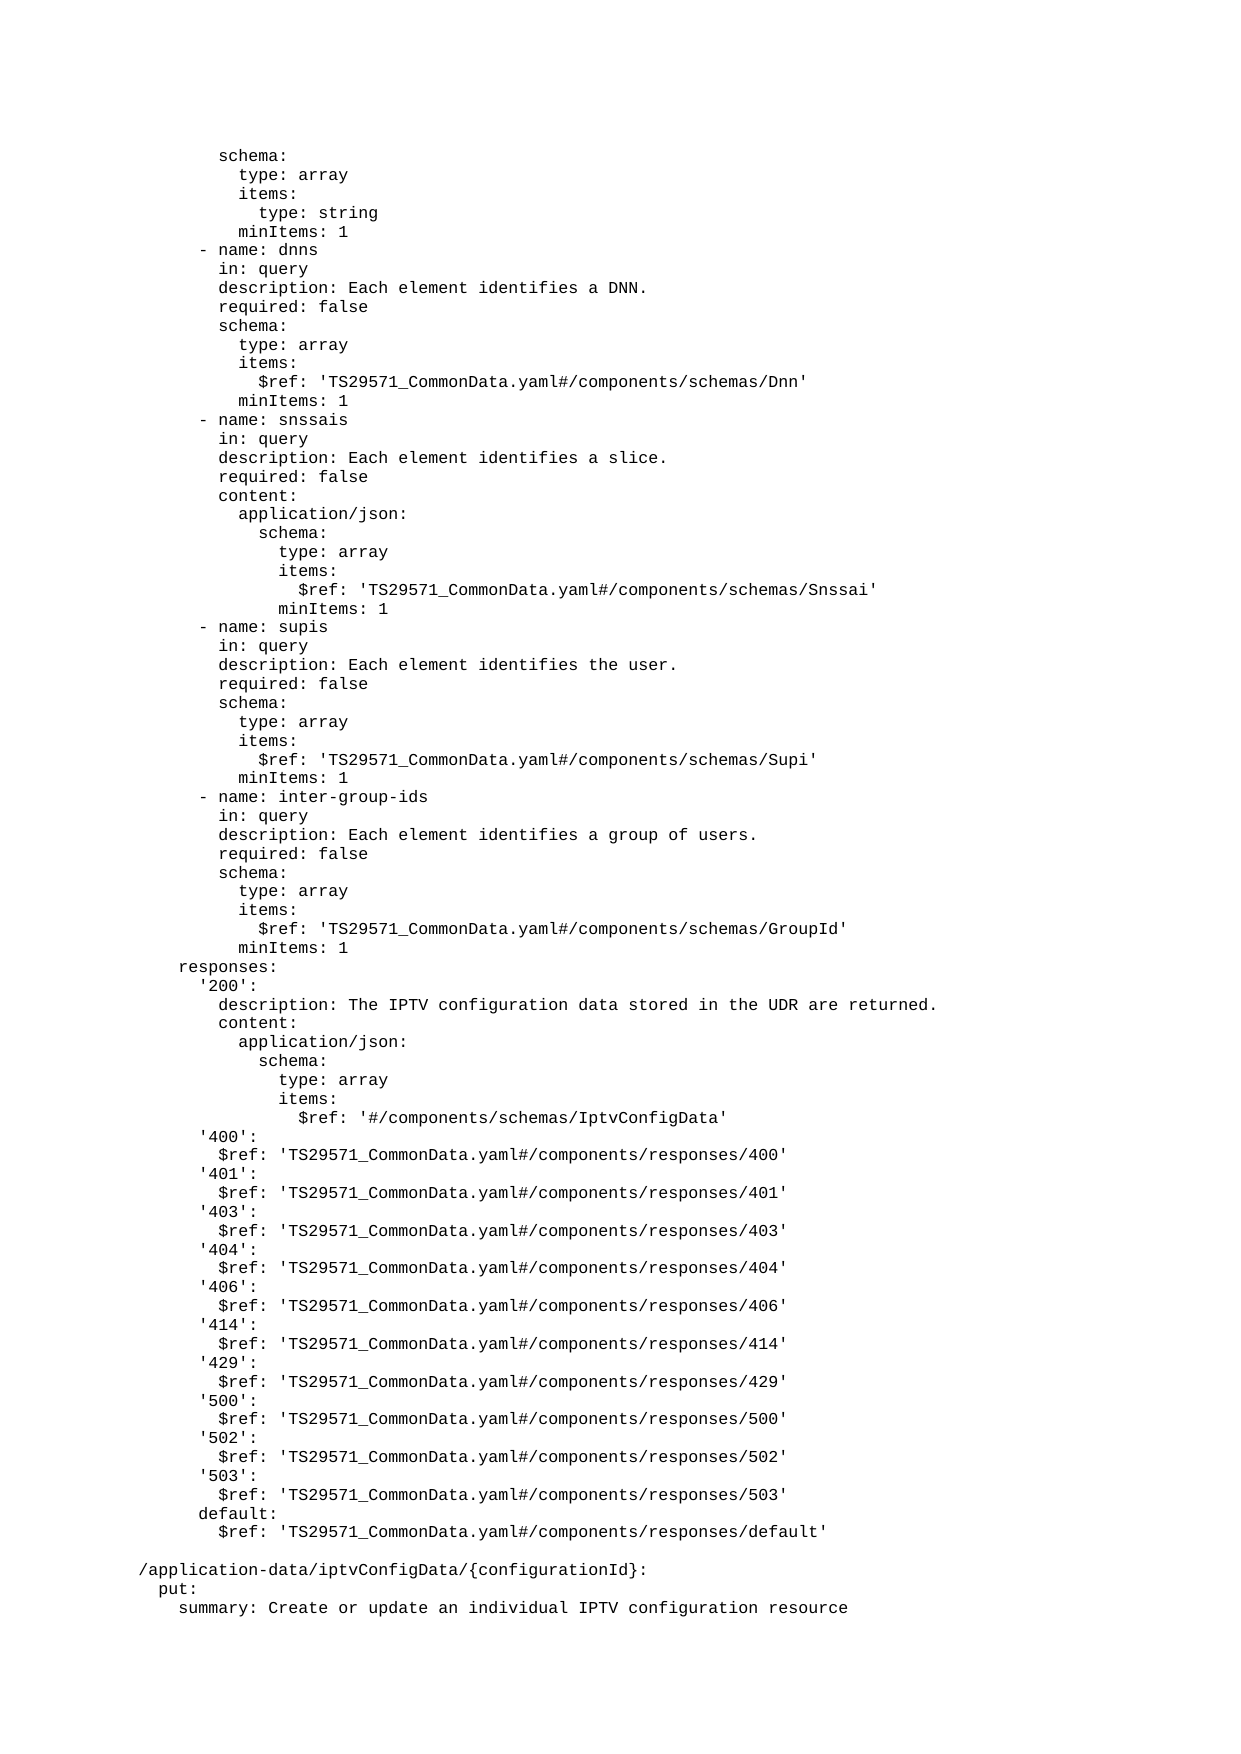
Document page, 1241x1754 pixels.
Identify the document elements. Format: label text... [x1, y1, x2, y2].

text $ref: 'TS29571_CommonData.yaml#/components/responses/401' [118, 1185, 1122, 1203]
text '200': [118, 977, 1122, 996]
text $ref: 'TS29571_CommonData.yaml#/components/schemas/Supi' [118, 751, 1122, 770]
text $ref: 'TS29571_CommonData.yaml#/components/schemas/Dnn' [118, 374, 1122, 393]
text put: [118, 1581, 1122, 1599]
text description: Each element identifies the user. [118, 657, 1122, 676]
text '503': [118, 1467, 1122, 1486]
text description: Each element identifies a group of users. [118, 826, 1122, 845]
text items: [118, 562, 1122, 581]
text schema: [118, 864, 1122, 883]
text minItems: 1 [118, 393, 1122, 412]
text default: [118, 1505, 1122, 1524]
text responses: [118, 958, 1122, 977]
text summary: Create or update an individual IPTV configuration resource [118, 1599, 1122, 1618]
text description: Each element identifies a DNN. [118, 280, 1122, 298]
text $ref: 'TS29571_CommonData.yaml#/components/responses/502' [118, 1449, 1122, 1467]
text $ref: 'TS29571_CommonData.yaml#/components/responses/default' [118, 1524, 1122, 1543]
text $ref: 'TS29571_CommonData.yaml#/components/schemas/Snssai' [118, 581, 1122, 600]
text minItems: 1 [118, 939, 1122, 958]
text items: [118, 185, 1122, 204]
text required: false [118, 298, 1122, 317]
text items: [118, 732, 1122, 751]
text type: array [118, 167, 1122, 185]
text in: query [118, 431, 1122, 449]
text - name: snssais [118, 412, 1122, 431]
text '401': [118, 1166, 1122, 1185]
text $ref: 'TS29571_CommonData.yaml#/components/responses/406' [118, 1298, 1122, 1317]
text /application-data/iptvConfigData/{configurationId}: [118, 1562, 1122, 1581]
text $ref: 'TS29571_CommonData.yaml#/components/responses/429' [118, 1373, 1122, 1392]
text application/json: [118, 506, 1122, 525]
text $ref: 'TS29571_CommonData.yaml#/components/responses/400' [118, 1147, 1122, 1166]
text type: array [118, 1072, 1122, 1090]
text schema: [118, 1053, 1122, 1072]
text $ref: 'TS29571_CommonData.yaml#/components/responses/403' [118, 1222, 1122, 1241]
text type: string [118, 204, 1122, 223]
text application/json: [118, 1034, 1122, 1053]
text content: [118, 487, 1122, 506]
text $ref: 'TS29571_CommonData.yaml#/components/responses/404' [118, 1260, 1122, 1279]
text required: false [118, 845, 1122, 864]
text items: [118, 355, 1122, 374]
text content: [118, 1015, 1122, 1034]
text '404': [118, 1241, 1122, 1260]
text minItems: 1 [118, 223, 1122, 242]
text description: Each element identifies a slice. [118, 449, 1122, 468]
text items: [118, 1090, 1122, 1109]
text '429': [118, 1354, 1122, 1373]
text required: false [118, 676, 1122, 694]
text $ref: 'TS29571_CommonData.yaml#/components/responses/503' [118, 1486, 1122, 1505]
text '403': [118, 1203, 1122, 1222]
text type: array [118, 336, 1122, 355]
text schema: [118, 694, 1122, 713]
text required: false [118, 468, 1122, 487]
text type: array [118, 713, 1122, 732]
text schema: [118, 317, 1122, 336]
text $ref: 'TS29571_CommonData.yaml#/components/schemas/GroupId' [118, 921, 1122, 939]
text $ref: '#/components/schemas/IptvConfigData' [118, 1109, 1122, 1128]
text in: query [118, 638, 1122, 657]
text '400': [118, 1128, 1122, 1147]
text in: query [118, 261, 1122, 280]
text minItems: 1 [118, 600, 1122, 619]
text - name: supis [118, 619, 1122, 638]
text schema: [118, 148, 1122, 167]
text '414': [118, 1317, 1122, 1336]
text - name: inter-group-ids [118, 789, 1122, 808]
text in: query [118, 808, 1122, 826]
text minItems: 1 [118, 770, 1122, 789]
text $ref: 'TS29571_CommonData.yaml#/components/responses/414' [118, 1336, 1122, 1354]
text schema: [118, 525, 1122, 544]
text - name: dnns [118, 242, 1122, 261]
text $ref: 'TS29571_CommonData.yaml#/components/responses/500' [118, 1411, 1122, 1430]
text type: array [118, 883, 1122, 902]
text type: array [118, 544, 1122, 562]
text '500': [118, 1392, 1122, 1411]
text '406': [118, 1279, 1122, 1298]
text items: [118, 902, 1122, 921]
text '502': [118, 1430, 1122, 1449]
text description: The IPTV configuration data stored in the UDR are returned. [118, 996, 1122, 1015]
